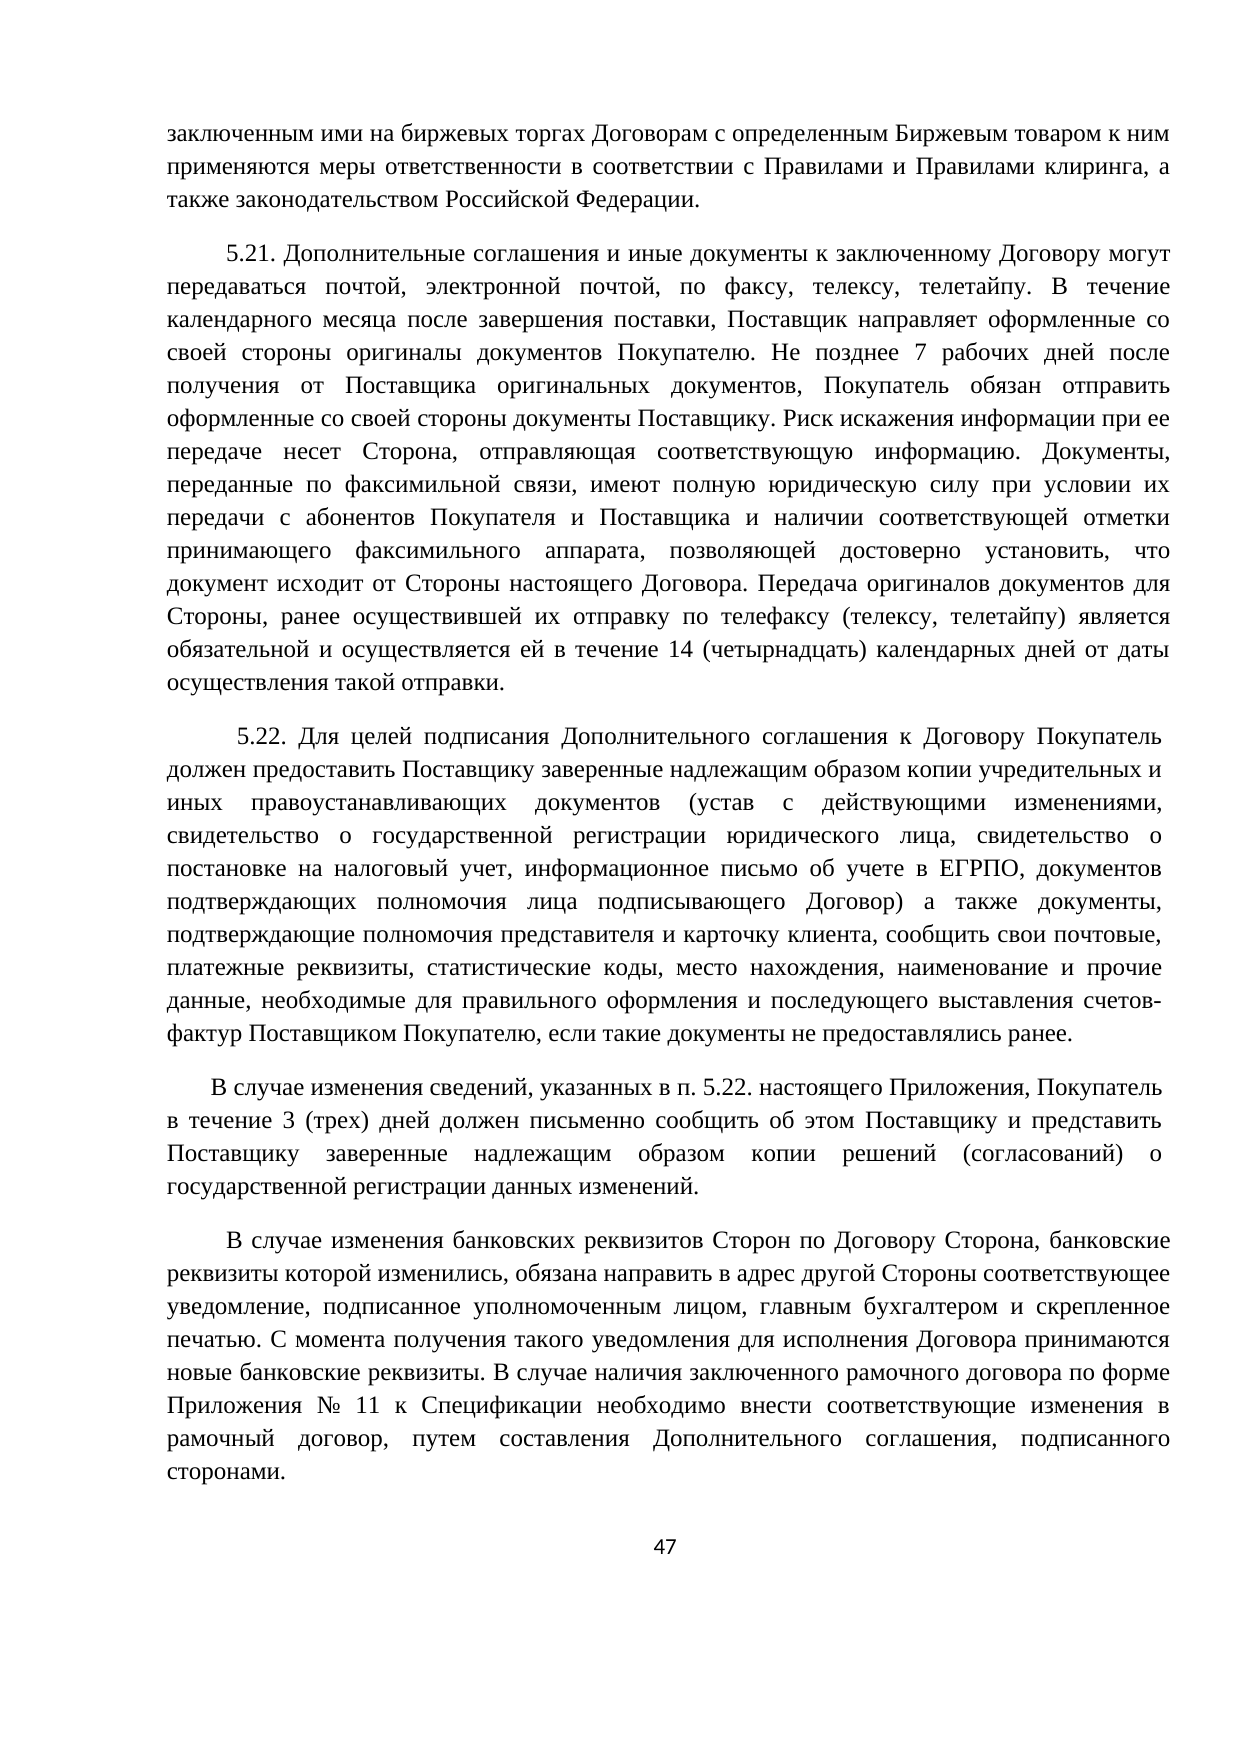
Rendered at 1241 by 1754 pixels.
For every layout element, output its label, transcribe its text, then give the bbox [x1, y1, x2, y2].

text В случае изменения сведений, указанных в п. 5.22. настоящего Приложения, Покупатель в течение 3 (трех) дней должен письменно сообщить об этом Поставщику и представить Поставщику заверенные надлежащим образом копии решений (согласований) о государственной регистрации данных изменений. [167, 1072, 1163, 1200]
text 5.21. Дополнительные соглашения и иные документы к заключенному Договору могут передаваться почтой, электронной почтой, по факсу, телексу, телетайпу. В течение календарного месяца после завершения поставки, Поставщик направляет оформленные со своей стороны оригиналы документов Покупателю. Не позднее 7 рабочих дней после получения от Поставщика оригинальных документов, Покупатель обязан отправить оформленные со своей стороны документы Поставщику. Риск искажения информации при ее передаче несет Сторона, отправляющая соответствующую информацию. Документы, переданные по факсимильной связи, имеют полную юридическую силу при условии их передачи с абонентов Покупателя и Поставщика и наличии соответствующей отметки принимающего факсимильного аппарата, позволяющей достоверно установить, что документ исходит от Стороны настоящего Договора. Передача оригиналов документов для Стороны, ранее осуществившей их отправку по телефаксу (телексу, телетайпу) является обязательной и осуществляется ей в течение 14 (четырнадцать) календарных дней от даты осуществления такой отправки. [167, 238, 1171, 696]
text В случае изменения банковских реквизитов Сторон по Договору Сторона, банковские реквизиты которой изменились, обязана направить в адрес другой Стороны соответствующее уведомление, подписанное уполномоченным лицом, главным бухгалтером и скрепленное печатью. С момента получения такого уведомления для исполнения Договора принимаются новые банковские реквизиты. В случае наличия заключенного рамочного договора по форме Приложения № 11 к Спецификации необходимо внести соответствующие изменения в рамочный договор, путем составления Дополнительного соглашения, подписанного сторонами. [167, 1225, 1171, 1485]
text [167, 118, 1171, 213]
text 5.22. Для целей подписания Дополнительного соглашения к Договору Покупатель должен предоставить Поставщику заверенные надлежащим образом копии учредительных и иных правоустанавливающих документов (устав с действующими изменениями, свидетельство о государственной регистрации юридического лица, свидетельство о постановке на налоговый учет, информационное письмо об учете в ЕГРПО, документов подтверждающих полномочия лица подписывающего Договор) а также документы, подтверждающие полномочия представителя и карточку клиента, сообщить свои почтовые, платежные реквизиты, статистические коды, место нахождения, наименование и прочие данные, необходимые для правильного оформления и последующего выставления счетов-фактур Поставщиком Покупателю, если такие документы не предоставлялись ранее. [167, 721, 1163, 1047]
